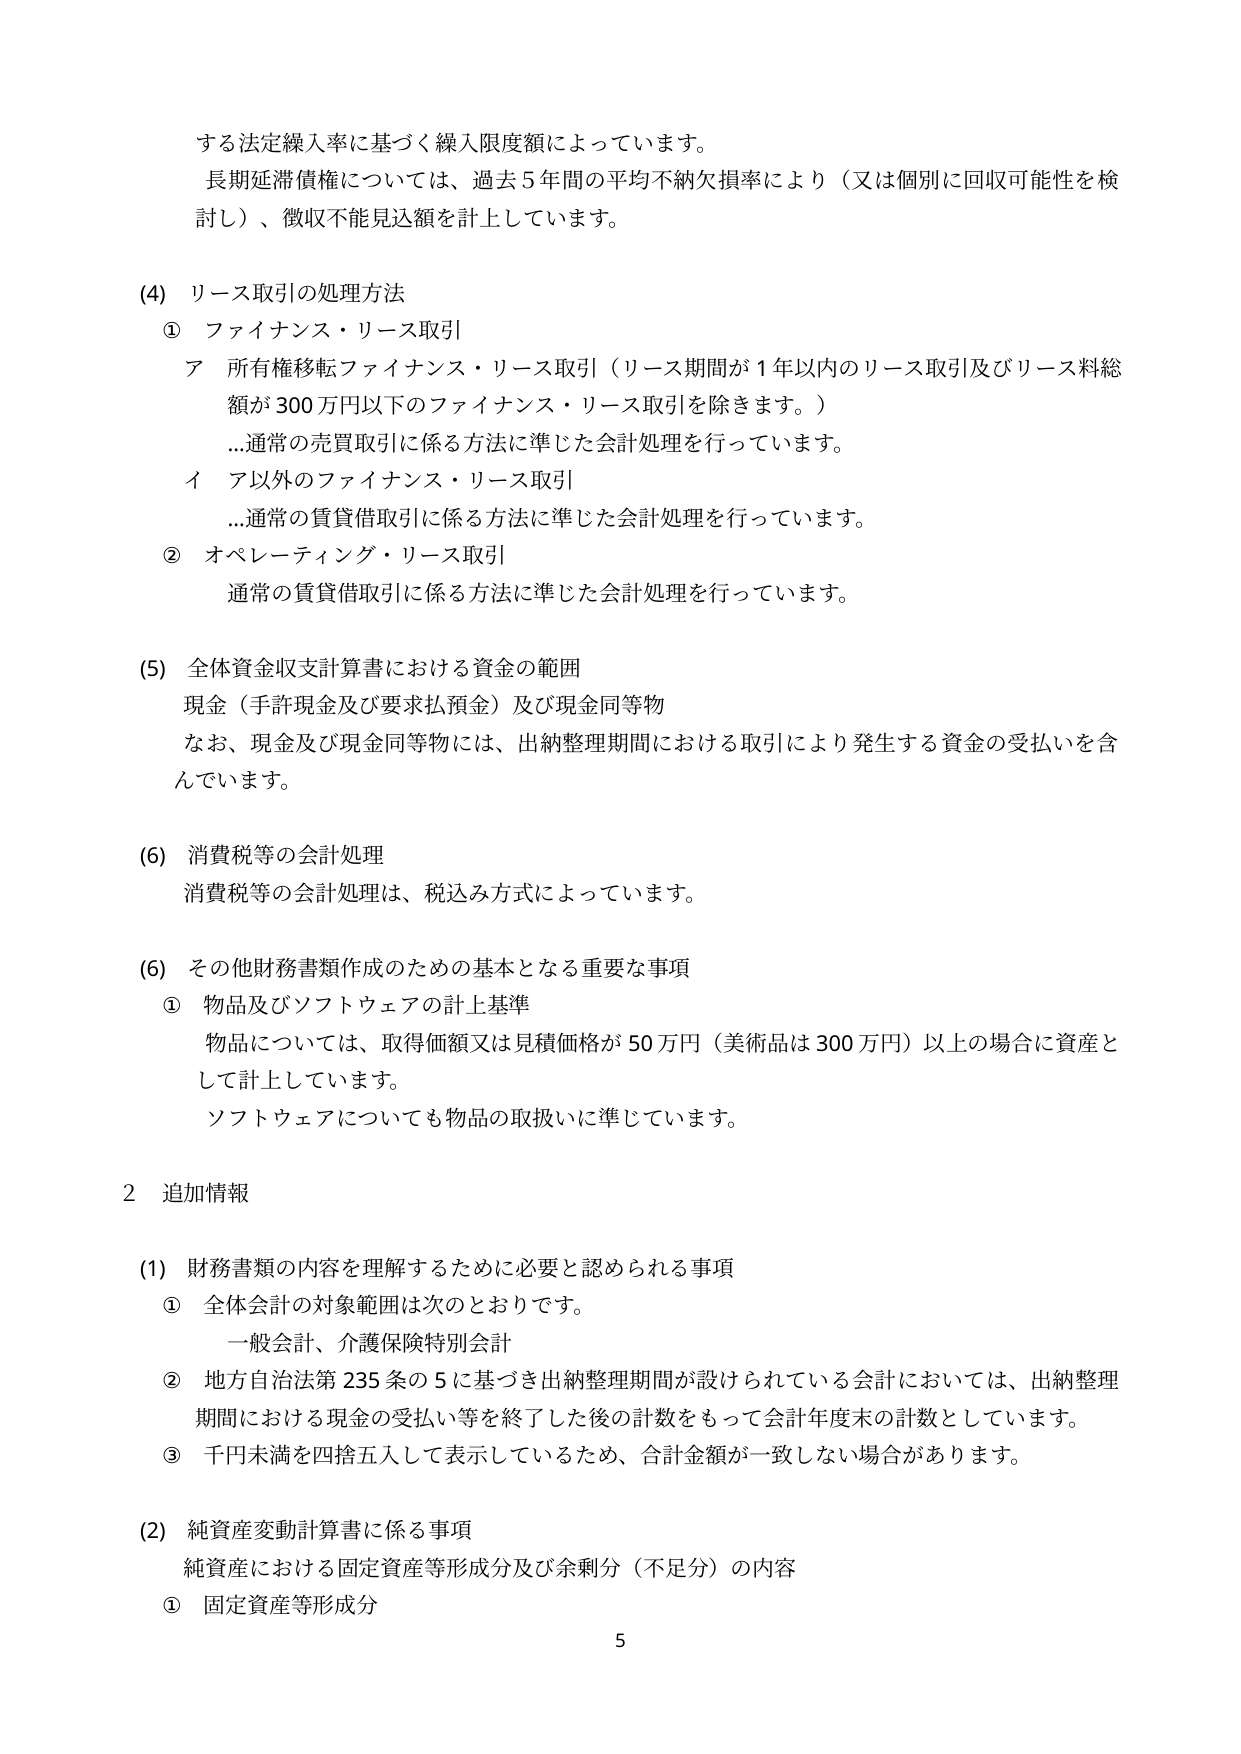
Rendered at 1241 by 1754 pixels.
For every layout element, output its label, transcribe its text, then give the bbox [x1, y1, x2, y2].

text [195, 123, 1122, 160]
text ② 地方自治法第235条の5に基づき出納整理期間が設けられている会計においては、出納整理期間における現金の受払い等を終了した後の計数をもって会計年度末の計数としています。 [162, 1360, 1122, 1435]
text (1) 財務書類の内容を理解するために必要と認められる事項 [140, 1248, 1122, 1285]
text ア 所有権移転ファイナンス・リース取引（リース期間が1年以内のリース取引及びリース料総額が300万円以下のファイナンス・リース取引を除きます。） [184, 348, 1122, 423]
text 現金（手許現金及び要求払預金）及び現金同等物 [173, 685, 1122, 723]
text 長期延滞債権については、過去５年間の平均不納欠損率により（又は個別に回収可能性を検討し）、徴収不能見込額を計上しています。 [195, 160, 1122, 235]
text ③ 千円未満を四捨五入して表示しているため、合計金額が一致しない場合があります。 [162, 1435, 1122, 1473]
text (6) その他財務書類作成のための基本となる重要な事項 [118, 948, 1122, 985]
text ソフトウェアについても物品の取扱いに準じています。 [195, 1098, 1122, 1135]
text 通常の賃貸借取引に係る方法に準じた会計処理を行っています。 [227, 573, 1122, 610]
text (5) 全体資金収支計算書における資金の範囲 [140, 648, 1122, 685]
text ① 全体会計の対象範囲は次のとおりです。 [162, 1285, 1122, 1323]
text なお、現金及び現金同等物には、出納整理期間における取引により発生する資金の受払いを含んでいます。 [173, 723, 1122, 798]
text 一般会計、介護保険特別会計 [227, 1323, 1122, 1360]
text ② オペレーティング・リース取引 [162, 535, 1122, 573]
text …通常の売買取引に係る方法に準じた会計処理を行っています。 [227, 423, 1122, 460]
text イ ア以外のファイナンス・リース取引 [184, 460, 1122, 498]
text ① 物品及びソフトウェアの計上基準 [162, 985, 1122, 1023]
text ① ファイナンス・リース取引 [162, 310, 1122, 348]
text (4) リース取引の処理方法 [140, 273, 1122, 310]
text 消費税等の会計処理は、税込み方式によっています。 [118, 873, 1122, 910]
text ２ 追加情報 [118, 1173, 1122, 1210]
text (6) 消費税等の会計処理 [118, 835, 1122, 873]
text (2) 純資産変動計算書に係る事項 [140, 1510, 1122, 1548]
text 物品については、取得価額又は見積価格が50万円（美術品は300万円）以上の場合に資産として計上しています。 [195, 1023, 1122, 1098]
text 純資産における固定資産等形成分及び余剰分（不足分）の内容 [173, 1548, 1122, 1585]
text ① 固定資産等形成分 [162, 1585, 1122, 1623]
text …通常の賃貸借取引に係る方法に準じた会計処理を行っています。 [227, 498, 1122, 535]
